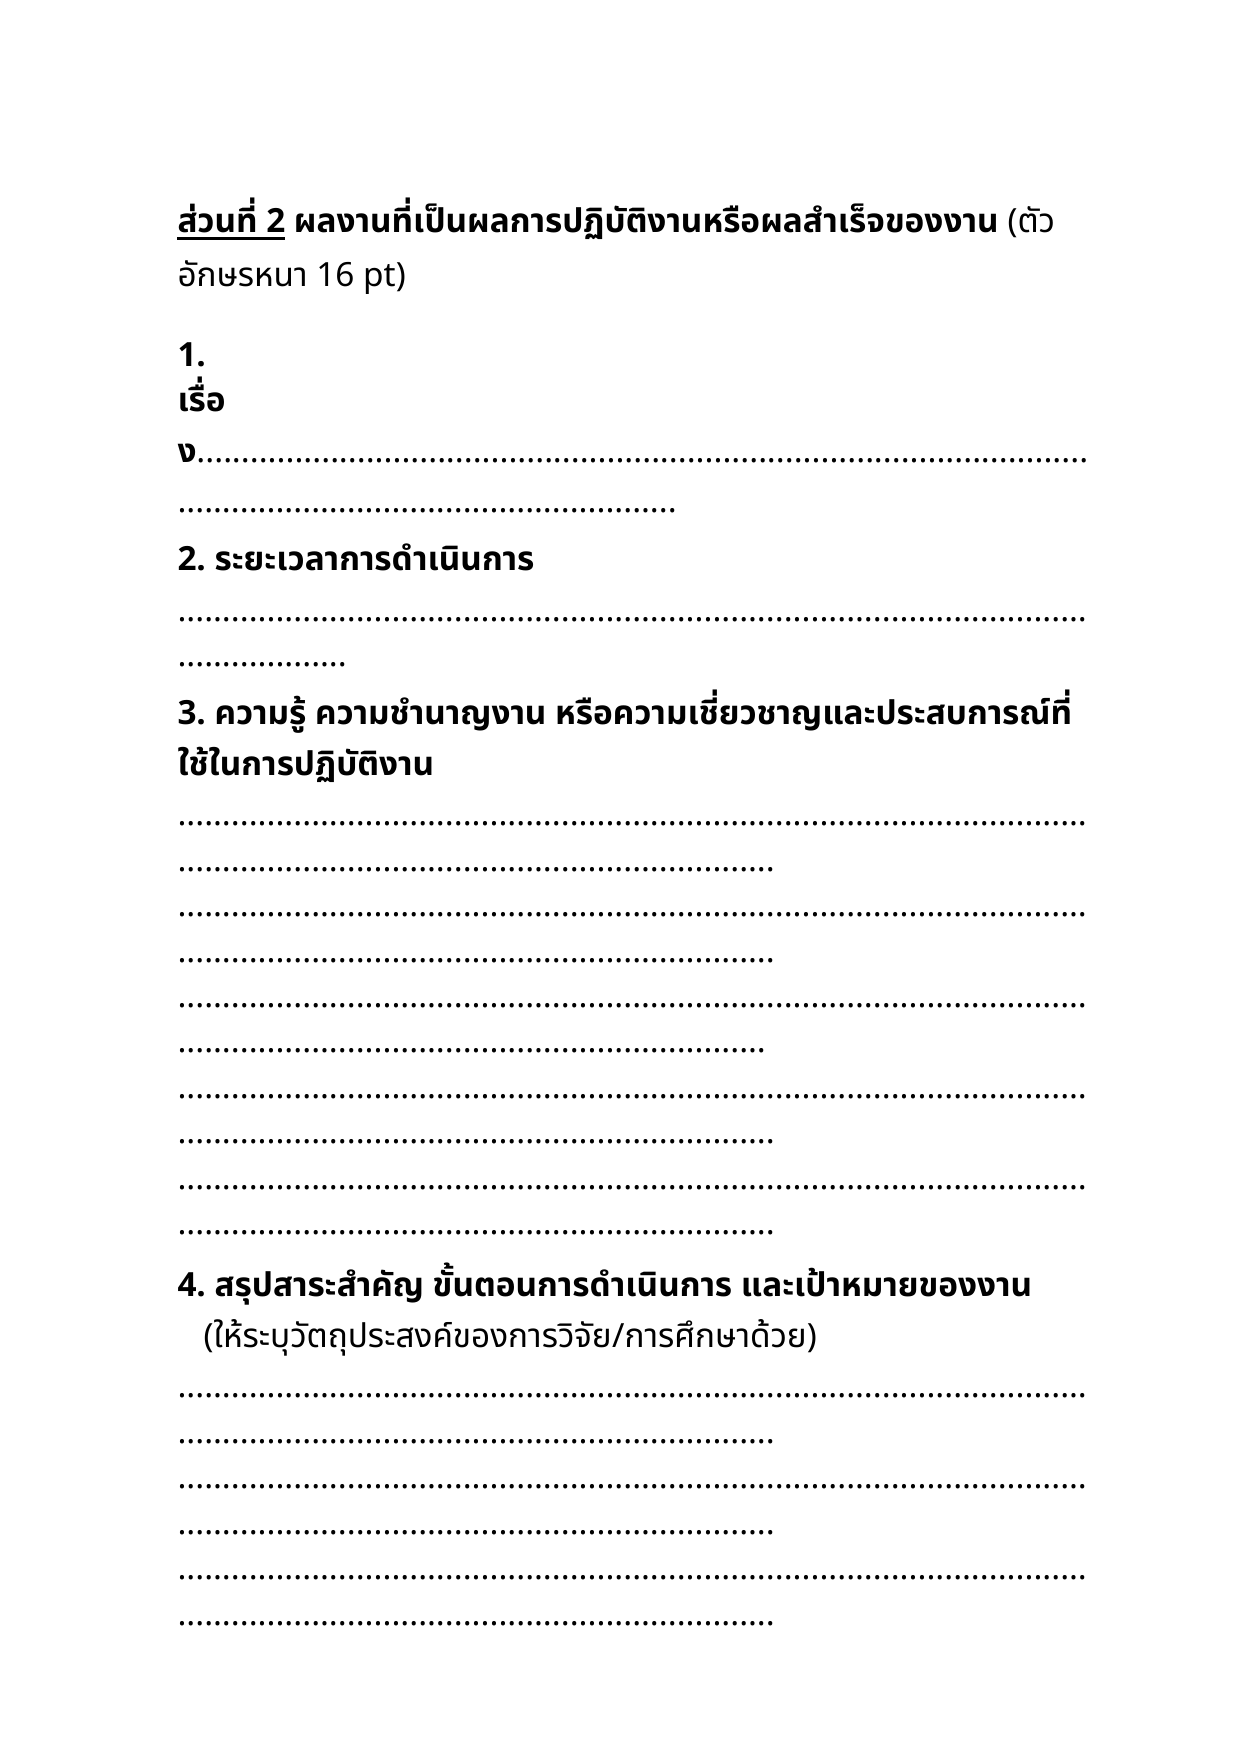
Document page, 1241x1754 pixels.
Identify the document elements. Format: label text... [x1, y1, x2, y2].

text 1. เรื่อง............................................................................................................................................................ [177, 331, 1092, 523]
text 4. สรุปสาระสำคัญ ขั้นตอนการดำเนินการ และเป้าหมายของงาน [177, 1261, 1092, 1312]
text 2. ระยะเวลาการดำเนินการ ......................................................................................................................... [177, 535, 1092, 677]
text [177, 1544, 1092, 1635]
text ส่วนที่ 2 ผลงานที่เป็นผลการปฏิบัติงานหรือผลสำเร็จของงาน (ตัวอักษรหนา 16 pt) [177, 197, 1092, 302]
text 3. ความรู้ ความชำนาญงาน หรือความเชี่ยวชาญและประสบการณ์ที่ใช้ในการปฏิบัติงาน [177, 689, 1092, 790]
text ........................................................................................................................................................................ [177, 972, 1092, 1063]
text (ให้ระบุวัตถุประสงค์ของการวิจัย/การศึกษาด้วย) [177, 1312, 1092, 1362]
